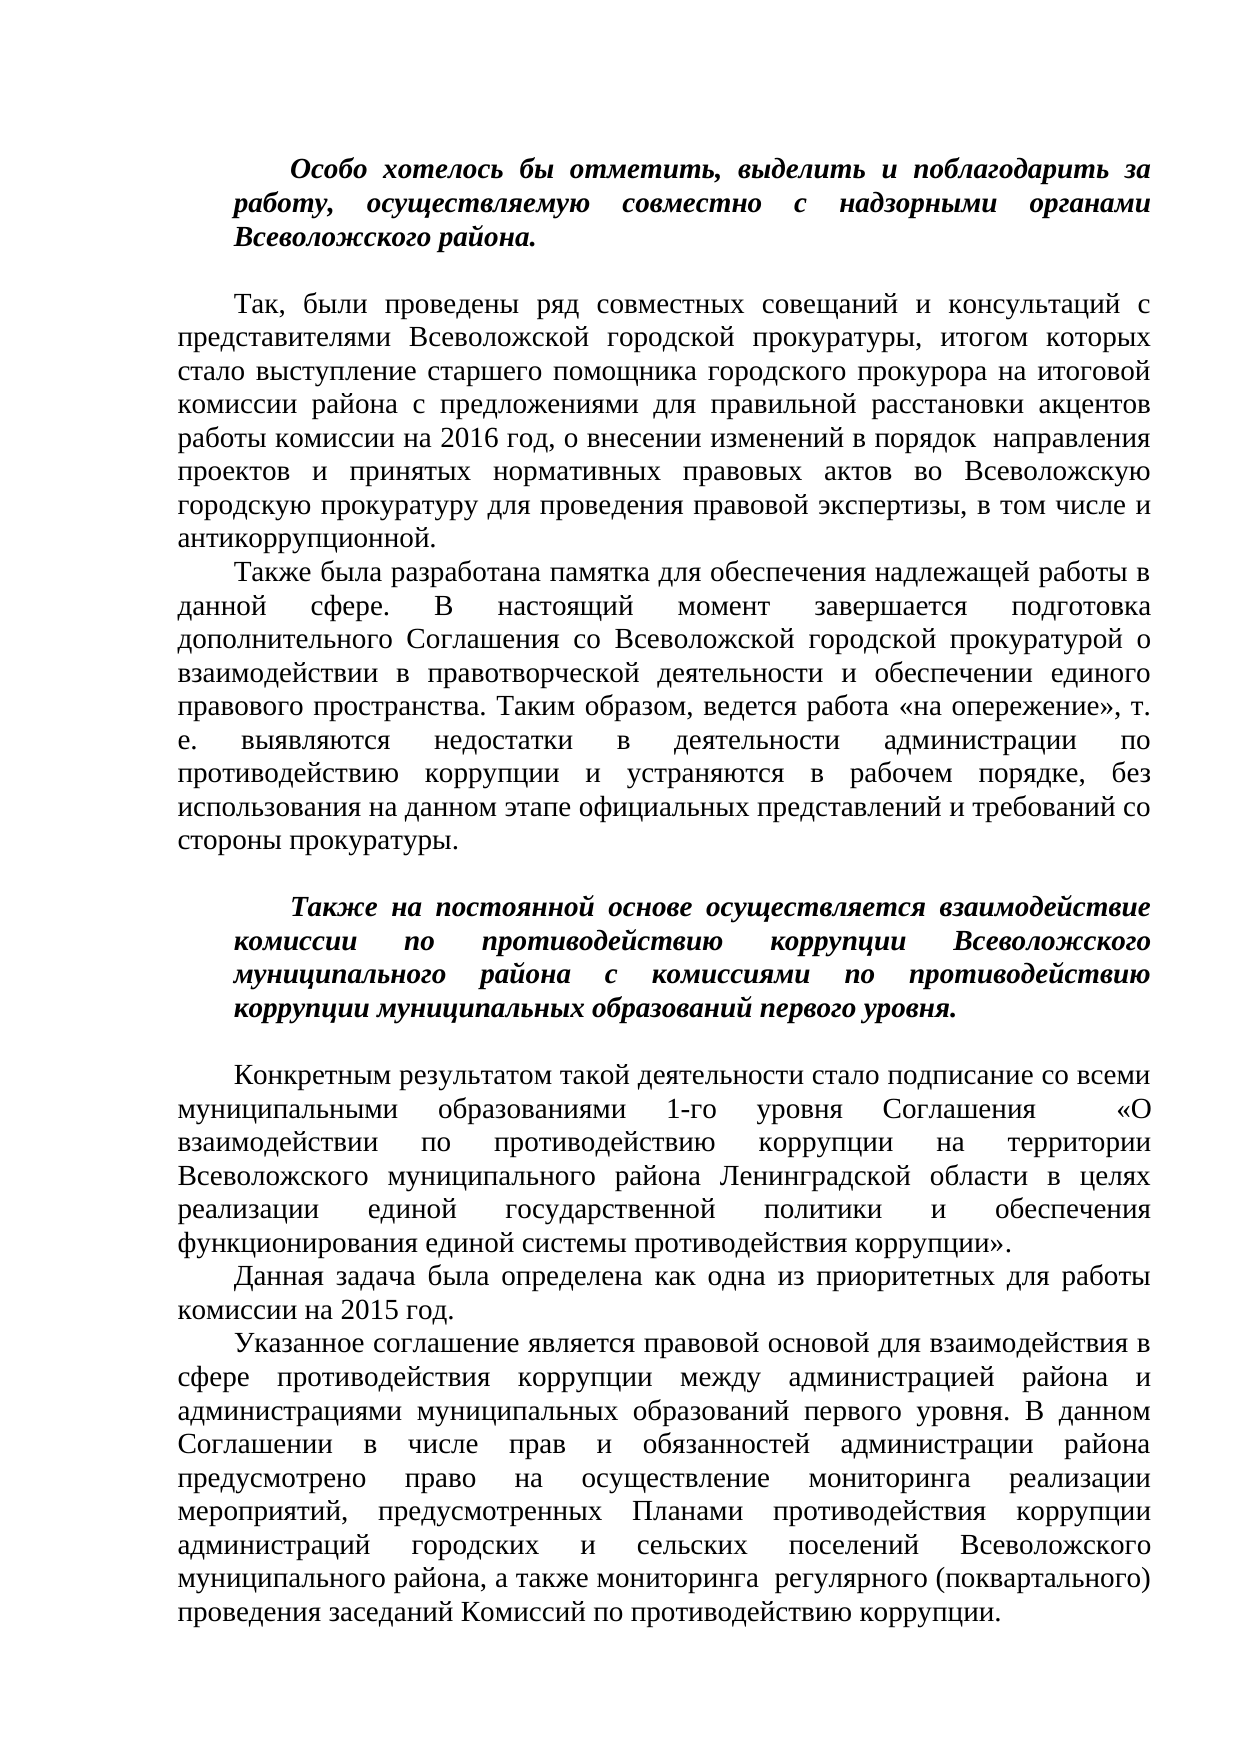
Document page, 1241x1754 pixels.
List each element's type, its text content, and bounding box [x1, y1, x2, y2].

text Также на постоянной основе осуществляется взаимодействие комиссии по противодействию коррупции Всеволожского муниципального района с комиссиями по противодействию коррупции муниципальных образований первого уровня. [233, 889, 1152, 1024]
text Так, были проведены ряд совместных совещаний и консультаций с представителями Всеволожской городской прокуратуры, итогом которых стало выступление старшего помощника городского прокурора на итоговой комиссии района с предложениями для правильной расстановки акцентов работы комиссии на 2016 год, о внесении изменений в порядок направления проектов и принятых нормативных правовых актов во Всеволожскую городскую прокуратуру для проведения правовой экспертизы, в том числе и антикоррупционной. [177, 286, 1152, 554]
text Конкретным результатом такой деятельности стало подписание со всеми муниципальными образованиями 1-го уровня Соглашения «О взаимодействии по противодействию коррупции на территории Всеволожского муниципального района Ленинградской области в целях реализации единой государственной политики и обеспечения функционирования единой системы противодействия коррупции». [177, 1057, 1152, 1258]
text Указанное соглашение является правовой основой для взаимодействия в сфере противодействия коррупции между администрацией района и администрациями муниципальных образований первого уровня. В данном Соглашении в числе прав и обязанностей администрации района предусмотрено право на осуществление мониторинга реализации мероприятий, предусмотренных Планами противодействия коррупции администраций городских и сельских поселений Всеволожского муниципального района, а также мониторинга регулярного (поквартального) проведения заседаний Комиссий по противодействию коррупции. [177, 1326, 1152, 1627]
text Особо хотелось бы отметить, выделить и поблагодарить за работу, осуществляемую совместно с надзорными органами Всеволожского района. [233, 152, 1152, 252]
text Также была разработана памятка для обеспечения надлежащей работы в данной сфере. В настоящий момент завершается подготовка дополнительного Соглашения со Всеволожской городской прокуратурой о взаимодействии в правотворческой деятельности и обеспечении единого правового пространства. Таким образом, ведется работа «на опережение», т. е. выявляются недостатки в деятельности администрации по противодействию коррупции и устраняются в рабочем порядке, без использования на данном этапе официальных представлений и требований со стороны прокуратуры. [177, 554, 1152, 856]
text Данная задача была определена как одна из приоритетных для работы комиссии на 2015 год. [177, 1258, 1152, 1326]
